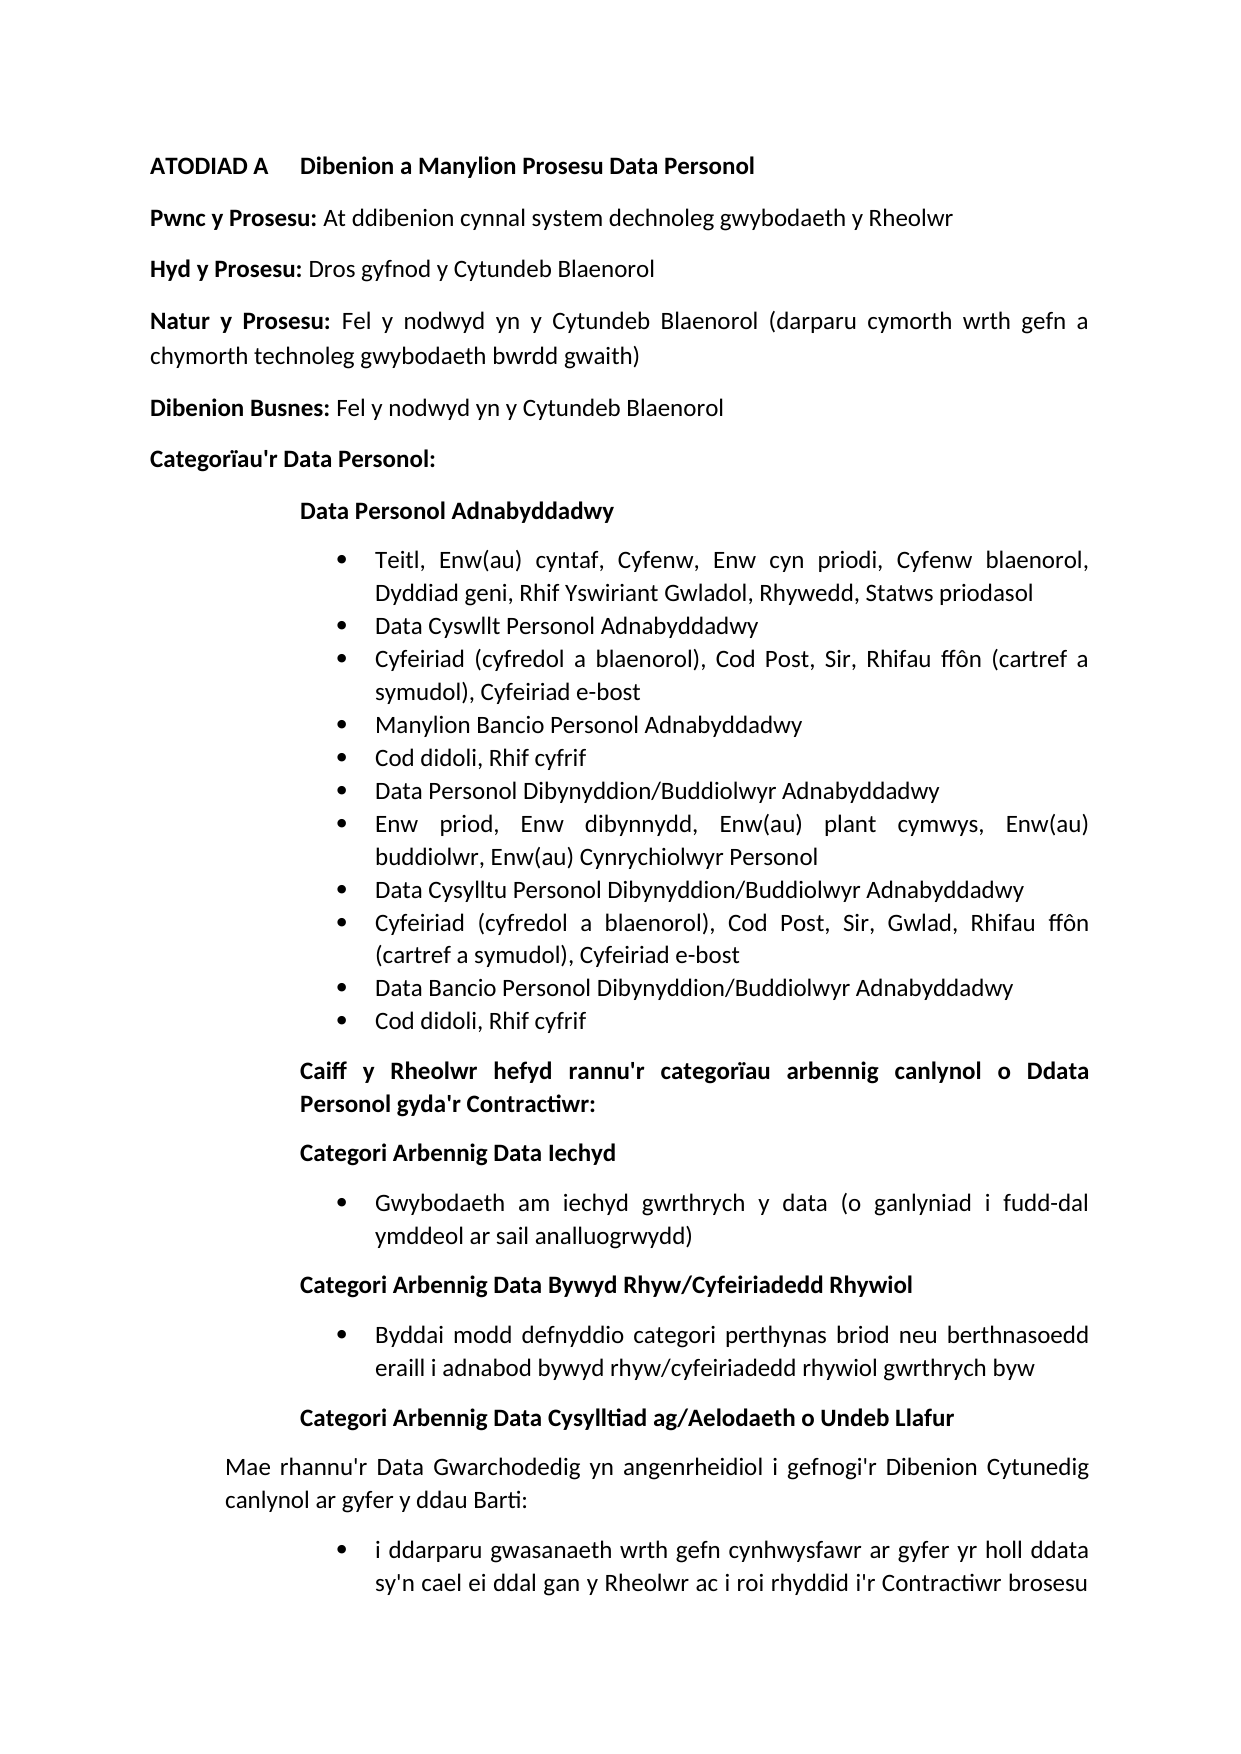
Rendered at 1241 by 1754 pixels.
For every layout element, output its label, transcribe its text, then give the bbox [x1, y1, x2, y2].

text Pwnc y Prosesu: At ddibenion cynnal system dechnoleg gwybodaeth y Rheolwr [150, 202, 1090, 232]
text Dibenion Busnes: Fel y nodwyd yn y Cytundeb Blaenorol [150, 392, 1090, 422]
list Data Cyswllt Personol Adnabyddadwy [337, 610, 1090, 641]
list Data Bancio Personol Dibynyddion/Buddiolwyr Adnabyddadwy [337, 972, 1090, 1003]
list Data Personol Dibynyddion/Buddiolwyr Adnabyddadwy [337, 775, 1090, 806]
list Teitl, Enw(au) cyntaf, Cyfenw, Enw cyn priodi, Cyfenw blaenorol, Dyddiad geni, Rhif Yswiriant Gwladol, Rhywedd, Statws priodasol [337, 544, 1090, 608]
text Natur y Prosesu: Fel y nodwyd yn y Cytundeb Blaenorol (darparu cymorth wrth gefn a chymorth technoleg gwybodaeth bwrdd gwaith) [150, 305, 1090, 371]
text Hyd y Prosesu: Dros gyfnod y Cytundeb Blaenorol [150, 253, 1090, 284]
list Cyfeiriad (cyfredol a blaenorol), Cod Post, Sir, Gwlad, Rhifau ffôn (cartref a symudol), Cyfeiriad e-bost [337, 907, 1090, 970]
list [337, 1534, 1090, 1597]
text ATODIAD A Dibenion a Manylion Prosesu Data Personol [150, 150, 1090, 181]
list Cod didoli, Rhif cyfrif [337, 742, 1090, 773]
text Caiff y Rheolwr hefyd rannu'r categorïau arbennig canlynol o Ddata Personol gyda'r Contractiwr: [300, 1055, 1090, 1118]
list Cyfeiriad (cyfredol a blaenorol), Cod Post, Sir, Rhifau ffôn (cartref a symudol), Cyfeiriad e-bost [337, 643, 1090, 707]
list Byddai modd defnyddio categori perthynas briod neu berthnasoedd eraill i adnabod bywyd rhyw/cyfeiriadedd rhywiol gwrthrych byw [337, 1319, 1090, 1383]
text Categori Arbennig Data Iechyd [300, 1137, 1090, 1168]
list Cod didoli, Rhif cyfrif [337, 1005, 1090, 1036]
list Enw priod, Enw dibynnydd, Enw(au) plant cymwys, Enw(au) buddiolwr, Enw(au) Cynrychiolwyr Personol [337, 808, 1090, 871]
text Mae rhannu'r Data Gwarchodedig yn angenrheidiol i gefnogi'r Dibenion Cytunedig canlynol ar gyfer y ddau Barti: [225, 1451, 1090, 1515]
list Manylion Bancio Personol Adnabyddadwy [337, 709, 1090, 740]
list Gwybodaeth am iechyd gwrthrych y data (o ganlyniad i fudd-dal ymddeol ar sail analluogrwydd) [337, 1187, 1090, 1251]
text Categorïau'r Data Personol: [150, 443, 1090, 474]
text Data Personol Adnabyddadwy [300, 495, 1090, 526]
text Categori Arbennig Data Cysylltiad ag/Aelodaeth o Undeb Llafur [300, 1402, 1090, 1432]
text Categori Arbennig Data Bywyd Rhyw/Cyfeiriadedd Rhywiol [300, 1269, 1090, 1300]
list Data Cysylltu Personol Dibynyddion/Buddiolwyr Adnabyddadwy [337, 874, 1090, 904]
